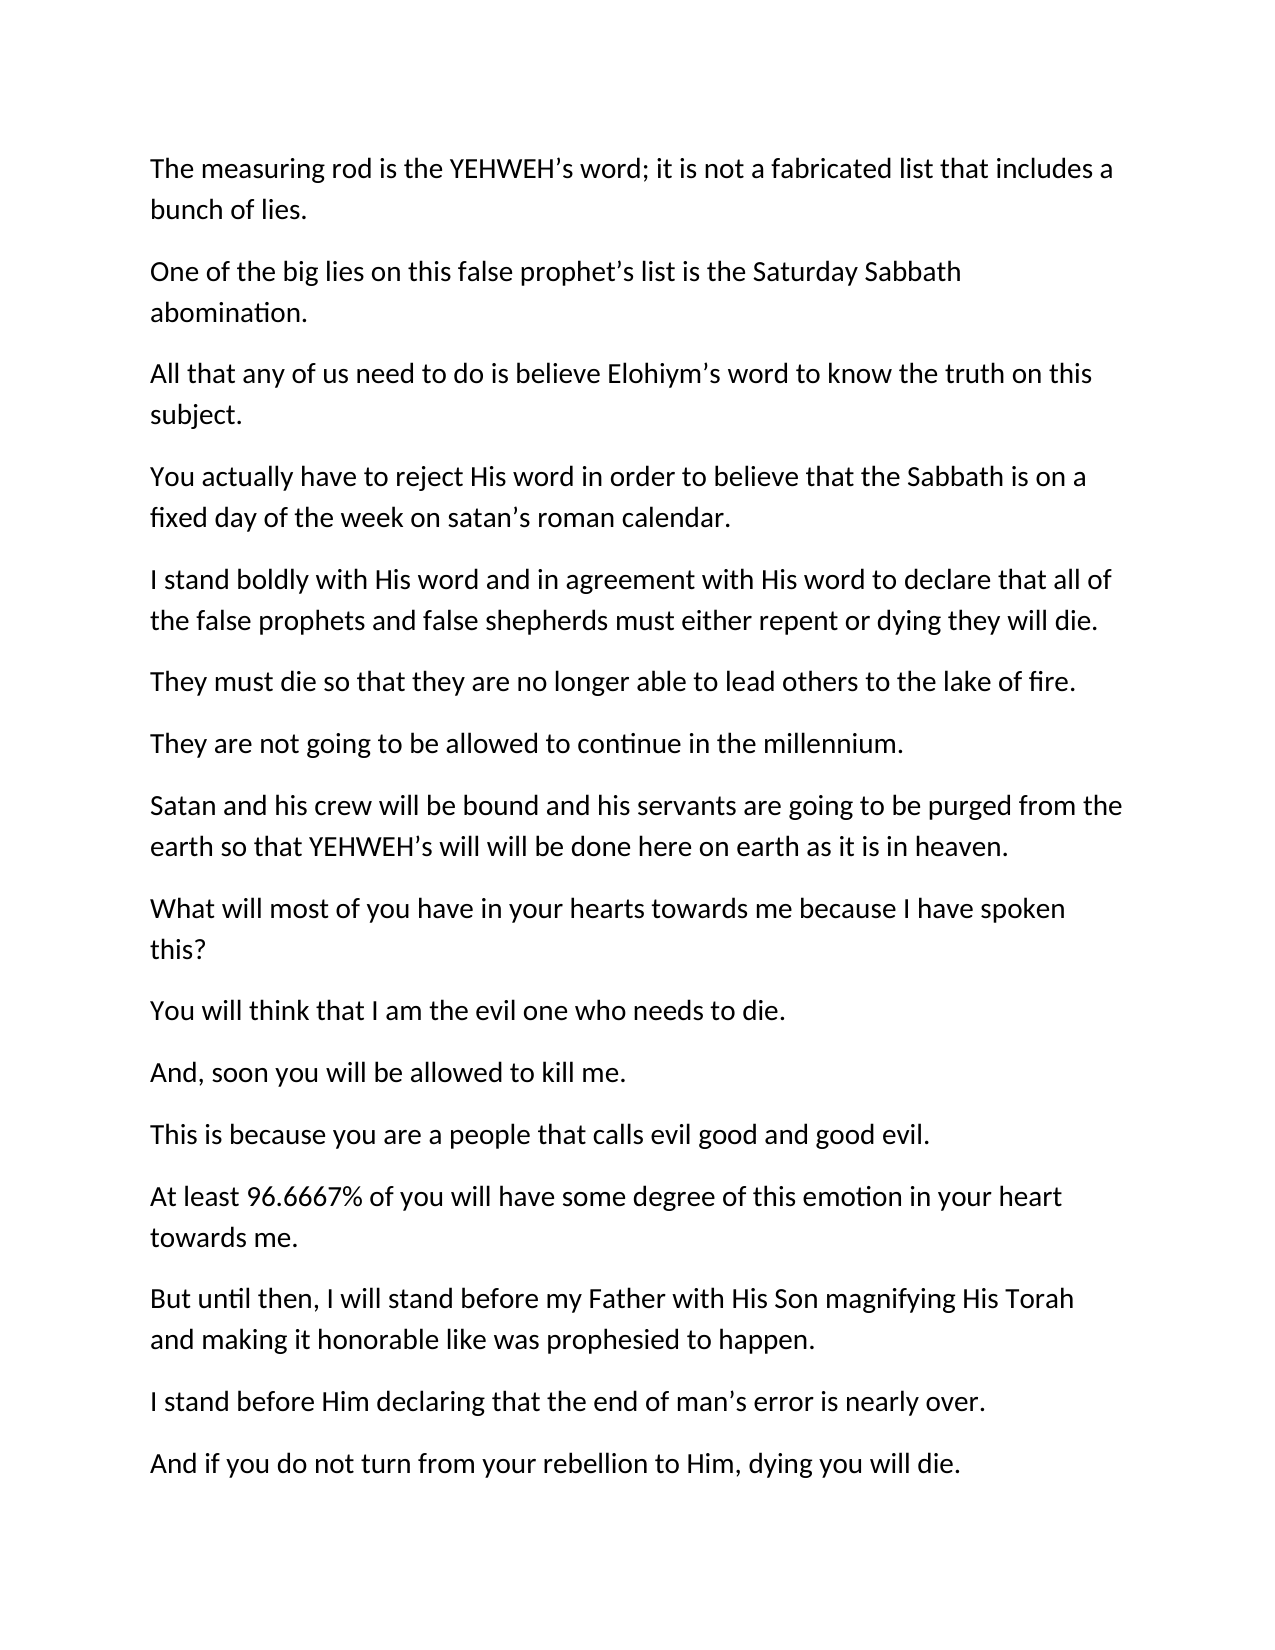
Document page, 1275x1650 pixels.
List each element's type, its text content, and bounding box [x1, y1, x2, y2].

text And if you do not turn from your rebellion to Him, dying you will die. [150, 1445, 1125, 1481]
text And, soon you will be allowed to kill me. [150, 1054, 1125, 1090]
text At least 96.6667% of you will have some degree of this emotion in your heart towards me. [150, 1178, 1125, 1254]
text The measuring rod is the YEHWEH’s word; it is not a fabricated list that includes a bunch of lies. [150, 150, 1125, 227]
text All that any of us need to do is believe Elohiym’s word to know the truth on this subject. [150, 355, 1125, 432]
text One of the big lies on this false prophet’s list is the Saturday Sabbath abomination. [150, 253, 1125, 329]
text I stand before Him declaring that the end of man’s error is nearly over. [150, 1383, 1125, 1419]
text You actually have to reject His word in order to believe that the Sabbath is on a fixed day of the week on satan’s roman calendar. [150, 458, 1125, 535]
text They must die so that they are no longer able to lead others to the lake of fire. [150, 663, 1125, 699]
text They are not going to be allowed to continue in the millennium. [150, 725, 1125, 761]
text Satan and his crew will be bound and his servants are going to be purged from the earth so that YEHWEH’s will will be done here on earth as it is in heaven. [150, 787, 1125, 864]
text What will most of you have in your hearts towards me because I have spoken this? [150, 890, 1125, 966]
text You will think that I am the evil one who needs to die. [150, 992, 1125, 1028]
text I stand boldly with His word and in agreement with His word to declare that all of the false prophets and false shepherds must either repent or dying they will die. [150, 561, 1125, 637]
text But until then, I will stand before my Father with His Son magnifying His Torah and making it honorable like was prophesied to happen. [150, 1281, 1125, 1357]
text This is because you are a people that calls evil good and good evil. [150, 1116, 1125, 1152]
